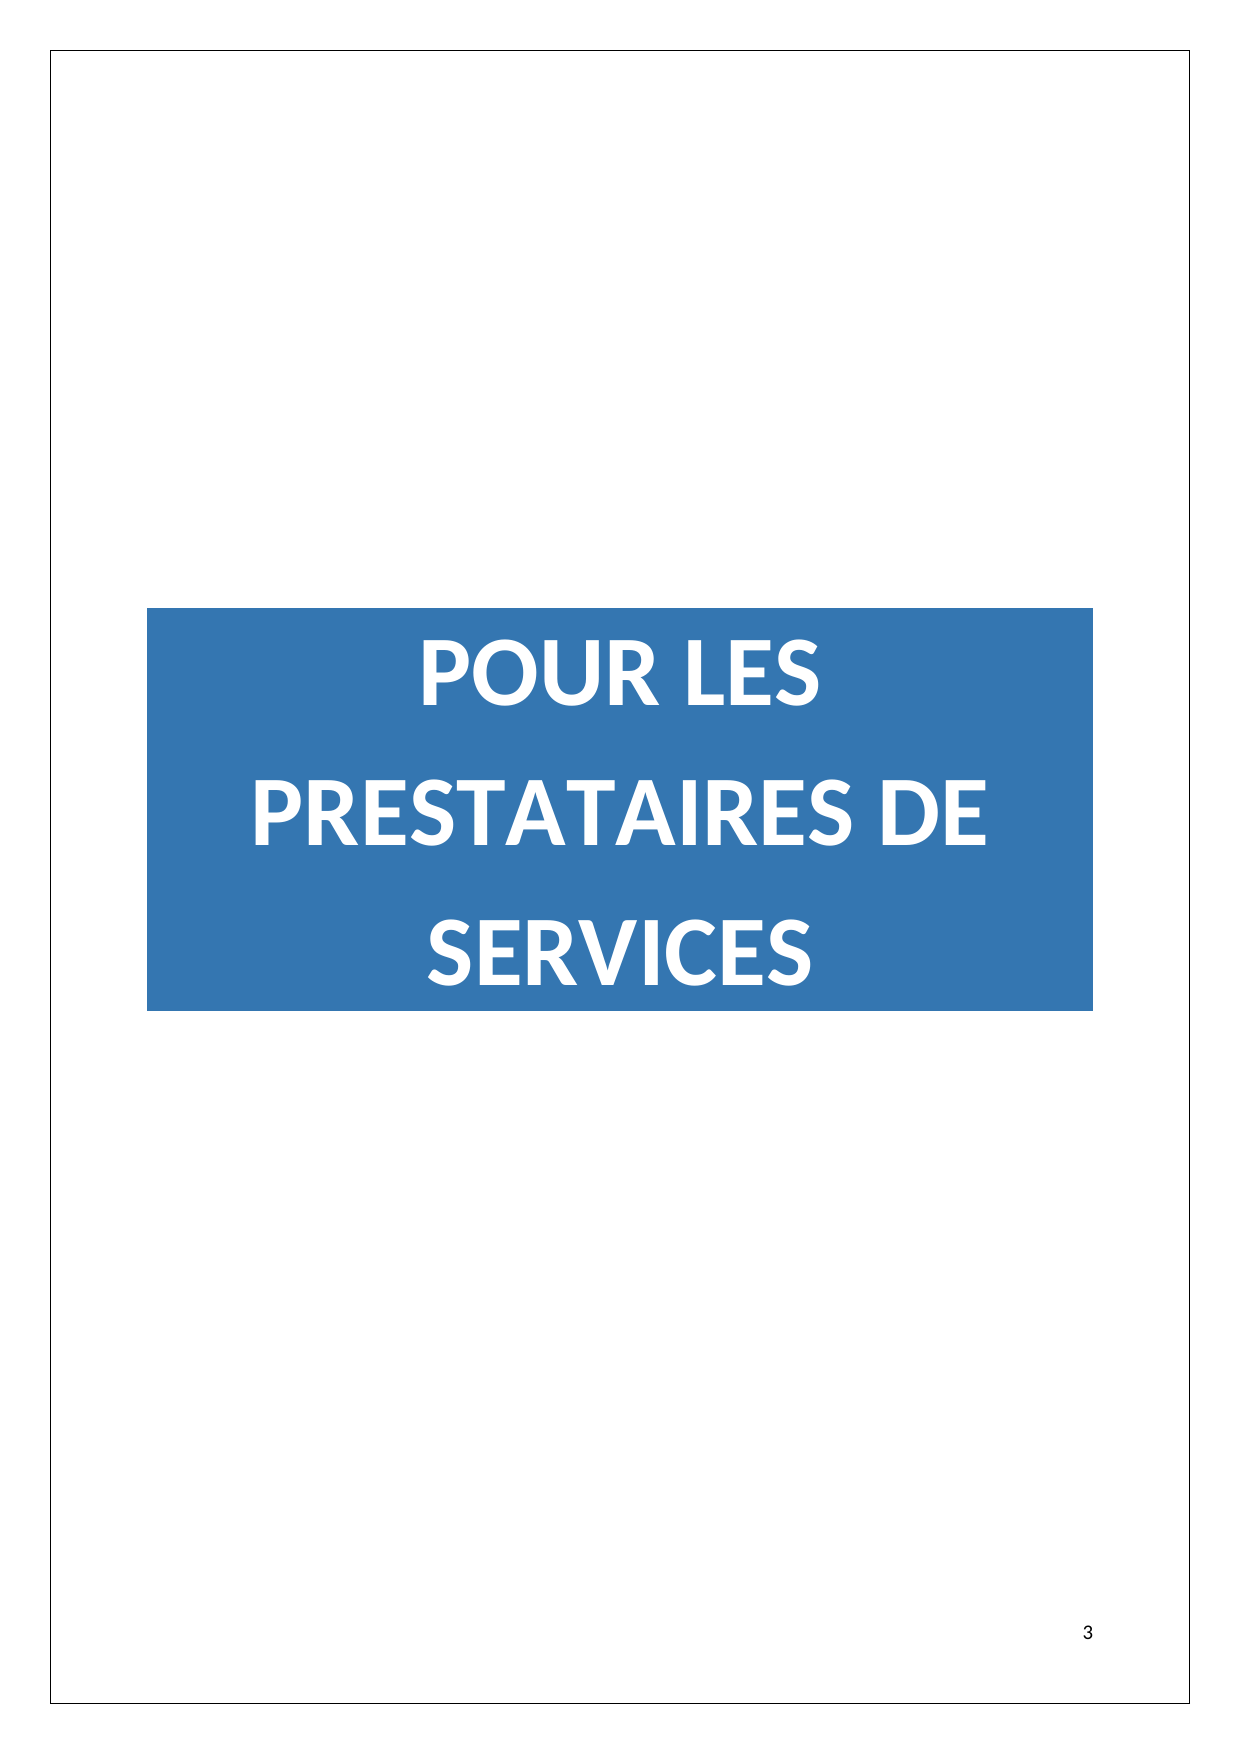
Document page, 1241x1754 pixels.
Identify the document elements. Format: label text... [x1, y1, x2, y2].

subtitle POUR LES PRESTATAIRES DE SERVICES [147, 608, 1093, 1011]
